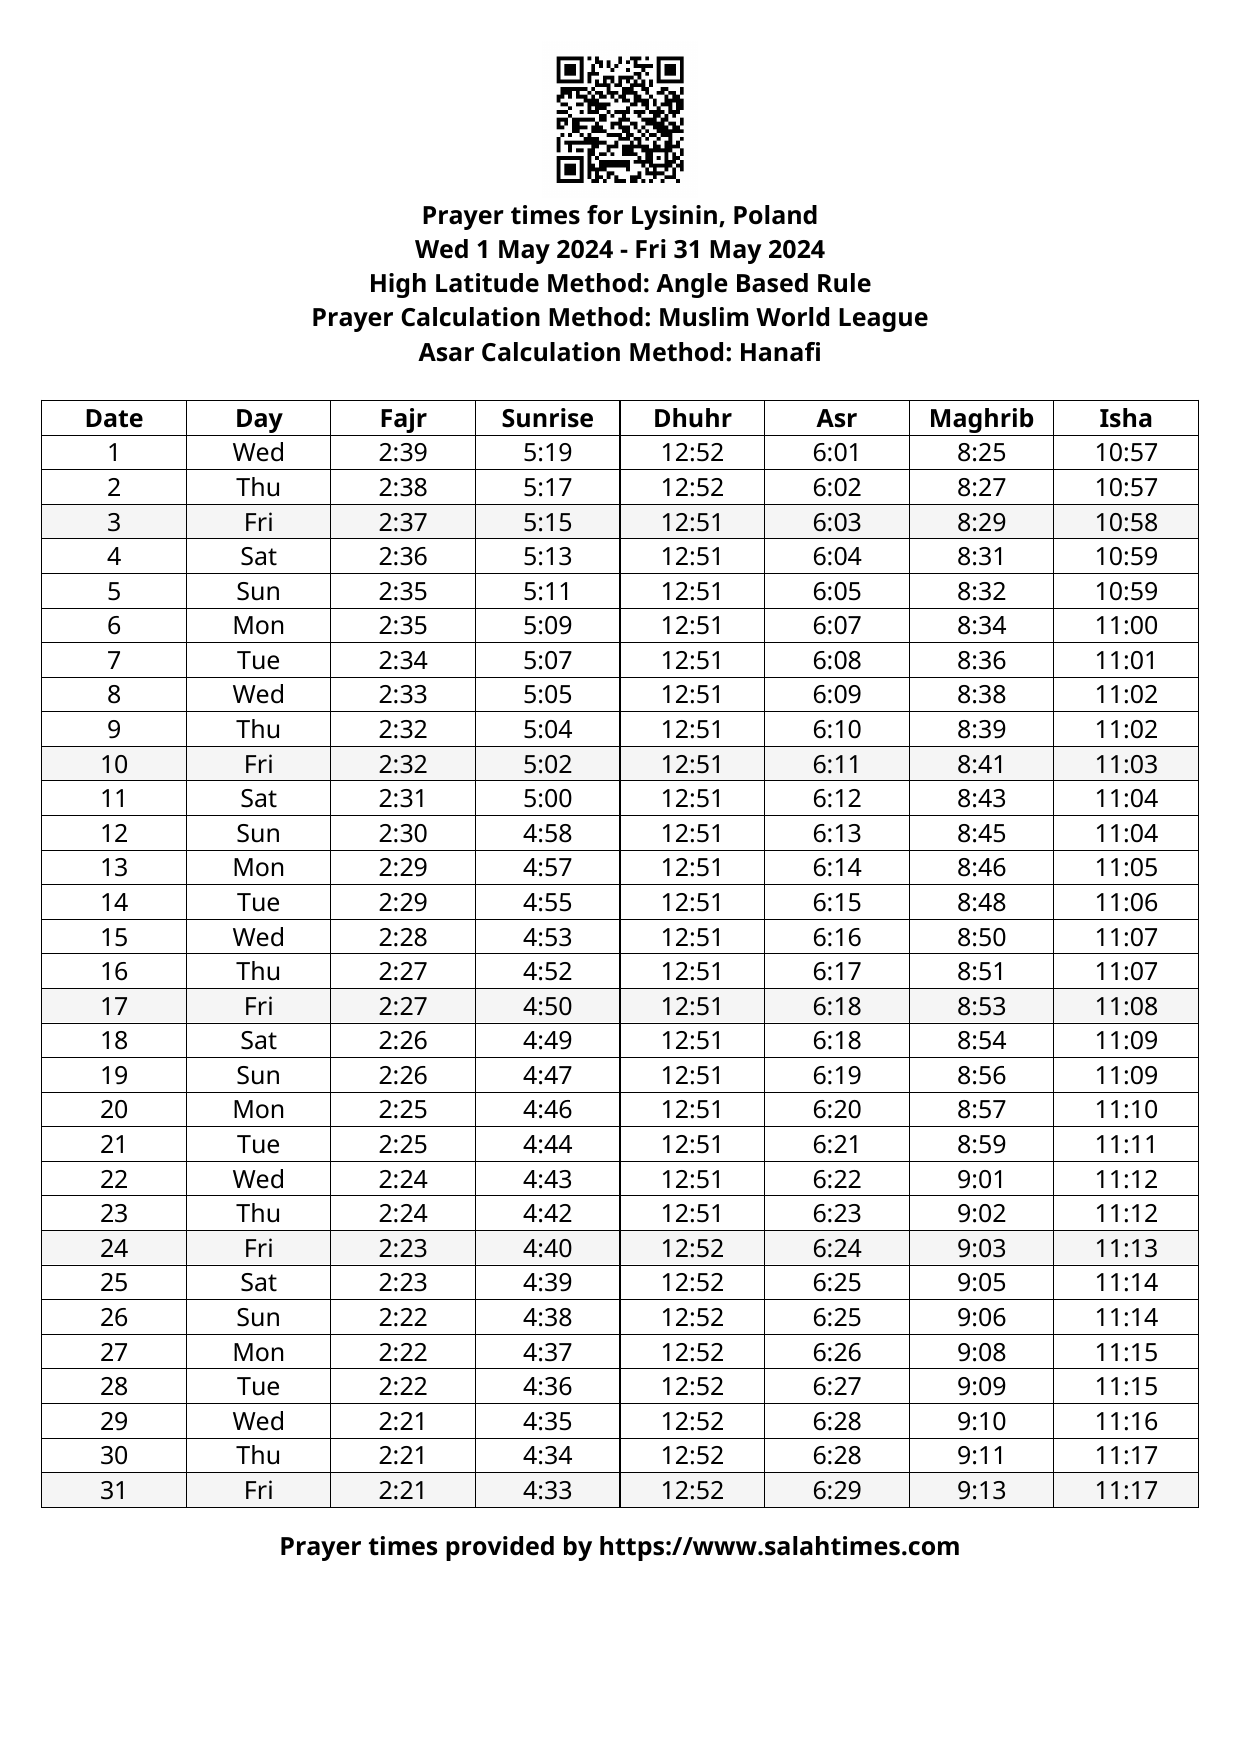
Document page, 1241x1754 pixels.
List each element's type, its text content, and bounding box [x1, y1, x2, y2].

text Prayer Calculation Method: Muslim World League [42, 300, 1198, 334]
table_cell Sun [187, 1300, 330, 1334]
table_cell Tue [187, 1369, 330, 1403]
table_cell 11:04 [1054, 816, 1198, 849]
table_cell 2:30 [331, 816, 475, 849]
table_cell 6 [42, 609, 186, 642]
table_cell 2:23 [331, 1231, 475, 1264]
table_cell 12:51 [621, 712, 764, 746]
table_cell 11:03 [1054, 747, 1198, 780]
table_cell Fri [187, 1231, 330, 1264]
table_cell 2:24 [331, 1162, 475, 1195]
table_cell 12:51 [621, 1162, 764, 1195]
table_cell 11:13 [1054, 1231, 1198, 1264]
table_cell 11:16 [1054, 1404, 1198, 1437]
table_cell 5:11 [476, 574, 619, 607]
table_cell 2:36 [331, 539, 475, 573]
table_cell Tue [187, 643, 330, 677]
table_cell 9:01 [910, 1162, 1053, 1195]
table_cell 10:57 [1054, 436, 1198, 469]
table_cell 4:57 [476, 851, 619, 884]
table_cell 4:58 [476, 816, 619, 849]
table_cell 9 [42, 712, 186, 746]
table_cell 8:56 [910, 1058, 1053, 1092]
table_cell 8:51 [910, 954, 1053, 988]
table_cell 5:17 [476, 470, 619, 504]
table_cell 12:52 [621, 1231, 764, 1264]
table_cell 12:51 [621, 643, 764, 677]
table_cell 5:02 [476, 747, 619, 780]
table_header Dhuhr [621, 401, 764, 434]
table_header Isha [1054, 401, 1198, 434]
table_cell 11:02 [1054, 678, 1198, 711]
table_cell 2:38 [331, 470, 475, 504]
table_cell 8:46 [910, 851, 1053, 884]
table_cell 2:27 [331, 954, 475, 988]
table_cell 2:23 [331, 1266, 475, 1299]
table_cell 6:04 [765, 539, 909, 573]
table_cell 6:17 [765, 954, 909, 988]
table_cell 11:17 [1054, 1439, 1198, 1472]
table_header Date [42, 401, 186, 434]
table_cell 12:52 [621, 470, 764, 504]
table_cell 2:39 [331, 436, 475, 469]
table_cell Thu [187, 470, 330, 504]
table_cell 15 [42, 920, 186, 953]
table_cell 12:51 [621, 954, 764, 988]
table_cell 12:51 [621, 609, 764, 642]
table_cell Fri [187, 747, 330, 780]
table_cell 14 [42, 885, 186, 919]
table_cell 8:29 [910, 505, 1053, 538]
table_cell 11:11 [1054, 1127, 1198, 1161]
table_cell 11:05 [1054, 851, 1198, 884]
table_cell 6:28 [765, 1404, 909, 1437]
table_cell Wed [187, 920, 330, 953]
table_cell 2:29 [331, 885, 475, 919]
table_cell 12:52 [621, 1473, 764, 1507]
table_cell Sat [187, 539, 330, 573]
table_cell 6:08 [765, 643, 909, 677]
table_cell 2:27 [331, 989, 475, 1022]
table_cell 11:08 [1054, 989, 1198, 1022]
table_cell 5:00 [476, 781, 619, 815]
table_cell 8:31 [910, 539, 1053, 573]
table_cell 2:32 [331, 747, 475, 780]
table_cell 4:44 [476, 1127, 619, 1161]
table_cell 12:52 [621, 1266, 764, 1299]
table_cell Tue [187, 885, 330, 919]
text Wed 1 May 2024 - Fri 31 May 2024 [42, 232, 1198, 266]
table_cell Sun [187, 816, 330, 849]
table_cell 2:21 [331, 1473, 475, 1507]
table_cell 11:15 [1054, 1335, 1198, 1368]
table_header Sunrise [476, 401, 619, 434]
table_cell 12:51 [621, 885, 764, 919]
table_cell 11:09 [1054, 1024, 1198, 1057]
table_cell 6:18 [765, 989, 909, 1022]
table_cell Mon [187, 1335, 330, 1368]
table_cell 2:31 [331, 781, 475, 815]
table_cell 9:13 [910, 1473, 1053, 1507]
table_cell 2:29 [331, 851, 475, 884]
table_cell 11:09 [1054, 1058, 1198, 1092]
table_cell 4:53 [476, 920, 619, 953]
table_cell 9:09 [910, 1369, 1053, 1403]
table_cell 12:52 [621, 1404, 764, 1437]
table_cell 6:24 [765, 1231, 909, 1264]
table_cell 11:15 [1054, 1369, 1198, 1403]
table_cell 12:51 [621, 505, 764, 538]
table_cell 6:23 [765, 1196, 909, 1230]
table_cell Sat [187, 781, 330, 815]
table_cell 4:35 [476, 1404, 619, 1437]
table_cell 11:14 [1054, 1266, 1198, 1299]
table_cell 1 [42, 436, 186, 469]
table_cell 2:37 [331, 505, 475, 538]
table_cell 4:47 [476, 1058, 619, 1092]
table_cell 12:51 [621, 781, 764, 815]
table_cell 17 [42, 989, 186, 1022]
table_cell 4:39 [476, 1266, 619, 1299]
table_cell 6:21 [765, 1127, 909, 1161]
table_cell 6:20 [765, 1093, 909, 1126]
table_cell 11:07 [1054, 954, 1198, 988]
table_cell 6:15 [765, 885, 909, 919]
table_cell 8:36 [910, 643, 1053, 677]
table_cell 12:51 [621, 851, 764, 884]
table_cell 4:33 [476, 1473, 619, 1507]
table_cell Wed [187, 1404, 330, 1437]
table_cell 2:25 [331, 1127, 475, 1161]
table_cell 18 [42, 1024, 186, 1057]
table_cell 12:52 [621, 1439, 764, 1472]
table_cell 12:52 [621, 1335, 764, 1368]
table_cell 8 [42, 678, 186, 711]
table_cell 8:41 [910, 747, 1053, 780]
table_cell 20 [42, 1093, 186, 1126]
table_cell 8:54 [910, 1024, 1053, 1057]
table_cell 11:02 [1054, 712, 1198, 746]
table_cell 12:51 [621, 920, 764, 953]
table_cell 4:40 [476, 1231, 619, 1264]
table_cell 8:34 [910, 609, 1053, 642]
table_cell Thu [187, 1439, 330, 1472]
table_cell 21 [42, 1127, 186, 1161]
table_cell 10:57 [1054, 470, 1198, 504]
table_cell Mon [187, 609, 330, 642]
table_cell 12:51 [621, 989, 764, 1022]
table_cell 6:16 [765, 920, 909, 953]
table_cell 6:09 [765, 678, 909, 711]
text Asar Calculation Method: Hanafi [42, 334, 1198, 368]
table_cell 8:25 [910, 436, 1053, 469]
table_cell 10:58 [1054, 505, 1198, 538]
table_cell 12:51 [621, 1127, 764, 1161]
table_cell 9:08 [910, 1335, 1053, 1368]
table_cell 8:48 [910, 885, 1053, 919]
table_cell 12:51 [621, 539, 764, 573]
table_cell 2:25 [331, 1093, 475, 1126]
table_cell Wed [187, 678, 330, 711]
table_cell 5:07 [476, 643, 619, 677]
table_cell 12:51 [621, 1058, 764, 1092]
table_cell 5:15 [476, 505, 619, 538]
table_cell 11:07 [1054, 920, 1198, 953]
table_cell 12 [42, 816, 186, 849]
table_cell 26 [42, 1300, 186, 1334]
table_cell 4:34 [476, 1439, 619, 1472]
text Prayer times for Lysinin, Poland [42, 198, 1198, 232]
table_cell 9:03 [910, 1231, 1053, 1264]
table_cell 29 [42, 1404, 186, 1437]
table_cell 2:32 [331, 712, 475, 746]
table_cell Thu [187, 712, 330, 746]
table_cell 11:17 [1054, 1473, 1198, 1507]
table_cell 2:22 [331, 1300, 475, 1334]
table_cell Tue [187, 1127, 330, 1161]
table_cell 12:51 [621, 1196, 764, 1230]
table_cell 12:52 [621, 1300, 764, 1334]
table_cell 8:38 [910, 678, 1053, 711]
table_cell 6:18 [765, 1024, 909, 1057]
table_cell 2:28 [331, 920, 475, 953]
table_cell 4:55 [476, 885, 619, 919]
table_cell 9:02 [910, 1196, 1053, 1230]
table_cell 8:57 [910, 1093, 1053, 1126]
table_cell 2:35 [331, 574, 475, 607]
table_cell Thu [187, 954, 330, 988]
table_cell 4:36 [476, 1369, 619, 1403]
table_cell 4:50 [476, 989, 619, 1022]
table_cell 2:24 [331, 1196, 475, 1230]
table_cell 6:07 [765, 609, 909, 642]
table_cell 2:21 [331, 1439, 475, 1472]
table_cell Sun [187, 574, 330, 607]
table_cell 11:12 [1054, 1162, 1198, 1195]
table_cell 6:11 [765, 747, 909, 780]
table_cell 5:09 [476, 609, 619, 642]
table_cell 5 [42, 574, 186, 607]
table_cell 4:49 [476, 1024, 619, 1057]
table_cell 4:43 [476, 1162, 619, 1195]
table_cell 9:05 [910, 1266, 1053, 1299]
table_cell 6:25 [765, 1266, 909, 1299]
table_cell 24 [42, 1231, 186, 1264]
table_cell 19 [42, 1058, 186, 1092]
table_cell 2:26 [331, 1024, 475, 1057]
table_cell 6:29 [765, 1473, 909, 1507]
table_cell 8:45 [910, 816, 1053, 849]
table_header Fajr [331, 401, 475, 434]
text High Latitude Method: Angle Based Rule [42, 266, 1198, 300]
table_cell 12:51 [621, 747, 764, 780]
table_cell Sun [187, 1058, 330, 1092]
table_cell 6:13 [765, 816, 909, 849]
table_cell 11:04 [1054, 781, 1198, 815]
table_cell 4 [42, 539, 186, 573]
table_cell 13 [42, 851, 186, 884]
table_header Day [187, 401, 330, 434]
table_cell 6:22 [765, 1162, 909, 1195]
table_cell Wed [187, 1162, 330, 1195]
table_cell 12:52 [621, 1369, 764, 1403]
table_cell 12:51 [621, 574, 764, 607]
table_cell 9:06 [910, 1300, 1053, 1334]
table_cell 11:14 [1054, 1300, 1198, 1334]
table_cell Sat [187, 1024, 330, 1057]
table_cell 6:27 [765, 1369, 909, 1403]
table_cell 9:10 [910, 1404, 1053, 1437]
table_cell 8:53 [910, 989, 1053, 1022]
table_cell 2:26 [331, 1058, 475, 1092]
text Prayer times provided by https://www.salahtimes.com [42, 1528, 1198, 1563]
table_cell 12:52 [621, 436, 764, 469]
table_cell 10:59 [1054, 539, 1198, 573]
table_cell 4:46 [476, 1093, 619, 1126]
table_cell 2:22 [331, 1335, 475, 1368]
table_cell 6:01 [765, 436, 909, 469]
table_cell 6:03 [765, 505, 909, 538]
table_cell Fri [187, 989, 330, 1022]
table_cell 6:10 [765, 712, 909, 746]
table_cell 6:19 [765, 1058, 909, 1092]
table_cell 2:34 [331, 643, 475, 677]
table_cell 11:01 [1054, 643, 1198, 677]
table_cell 22 [42, 1162, 186, 1195]
table_cell 2:22 [331, 1369, 475, 1403]
table_cell 5:05 [476, 678, 619, 711]
table_cell 11:12 [1054, 1196, 1198, 1230]
table_cell 6:05 [765, 574, 909, 607]
table_cell 8:32 [910, 574, 1053, 607]
table_cell 12:51 [621, 816, 764, 849]
table_cell Sat [187, 1266, 330, 1299]
table_cell 7 [42, 643, 186, 677]
table_cell 6:25 [765, 1300, 909, 1334]
table_cell 8:59 [910, 1127, 1053, 1161]
table_cell Mon [187, 1093, 330, 1126]
table_cell 12:51 [621, 678, 764, 711]
table_cell 6:02 [765, 470, 909, 504]
table_cell Mon [187, 851, 330, 884]
table_cell 11 [42, 781, 186, 815]
table_cell 11:06 [1054, 885, 1198, 919]
table_cell 10:59 [1054, 574, 1198, 607]
table_cell Thu [187, 1196, 330, 1230]
table_cell Fri [187, 1473, 330, 1507]
table_cell 27 [42, 1335, 186, 1368]
table_cell 12:51 [621, 1093, 764, 1126]
table_cell 8:27 [910, 470, 1053, 504]
table_cell 8:50 [910, 920, 1053, 953]
table_cell 6:14 [765, 851, 909, 884]
table_cell 28 [42, 1369, 186, 1403]
table_cell 11:00 [1054, 609, 1198, 642]
table_cell 16 [42, 954, 186, 988]
table_cell 4:37 [476, 1335, 619, 1368]
table_cell 8:43 [910, 781, 1053, 815]
table_cell 2:21 [331, 1404, 475, 1437]
table_cell 10 [42, 747, 186, 780]
table_cell 11:10 [1054, 1093, 1198, 1126]
table_cell 4:38 [476, 1300, 619, 1334]
table_cell 6:26 [765, 1335, 909, 1368]
table_cell 2:33 [331, 678, 475, 711]
table_cell 5:19 [476, 436, 619, 469]
table_cell 2:35 [331, 609, 475, 642]
table_cell 30 [42, 1439, 186, 1472]
table_cell 4:42 [476, 1196, 619, 1230]
table_cell Wed [187, 436, 330, 469]
table_cell 9:11 [910, 1439, 1053, 1472]
table_cell 31 [42, 1473, 186, 1507]
table_cell 25 [42, 1266, 186, 1299]
table_cell 2 [42, 470, 186, 504]
table_cell 23 [42, 1196, 186, 1230]
table_cell 5:13 [476, 539, 619, 573]
table_cell 8:39 [910, 712, 1053, 746]
table_cell 3 [42, 505, 186, 538]
table_cell Fri [187, 505, 330, 538]
table_cell 12:51 [621, 1024, 764, 1057]
table_cell 6:28 [765, 1439, 909, 1472]
table_cell 5:04 [476, 712, 619, 746]
picture [542, 41, 699, 198]
table_header Asr [765, 401, 909, 434]
table_cell 4:52 [476, 954, 619, 988]
table_cell 6:12 [765, 781, 909, 815]
table_header Maghrib [910, 401, 1053, 434]
